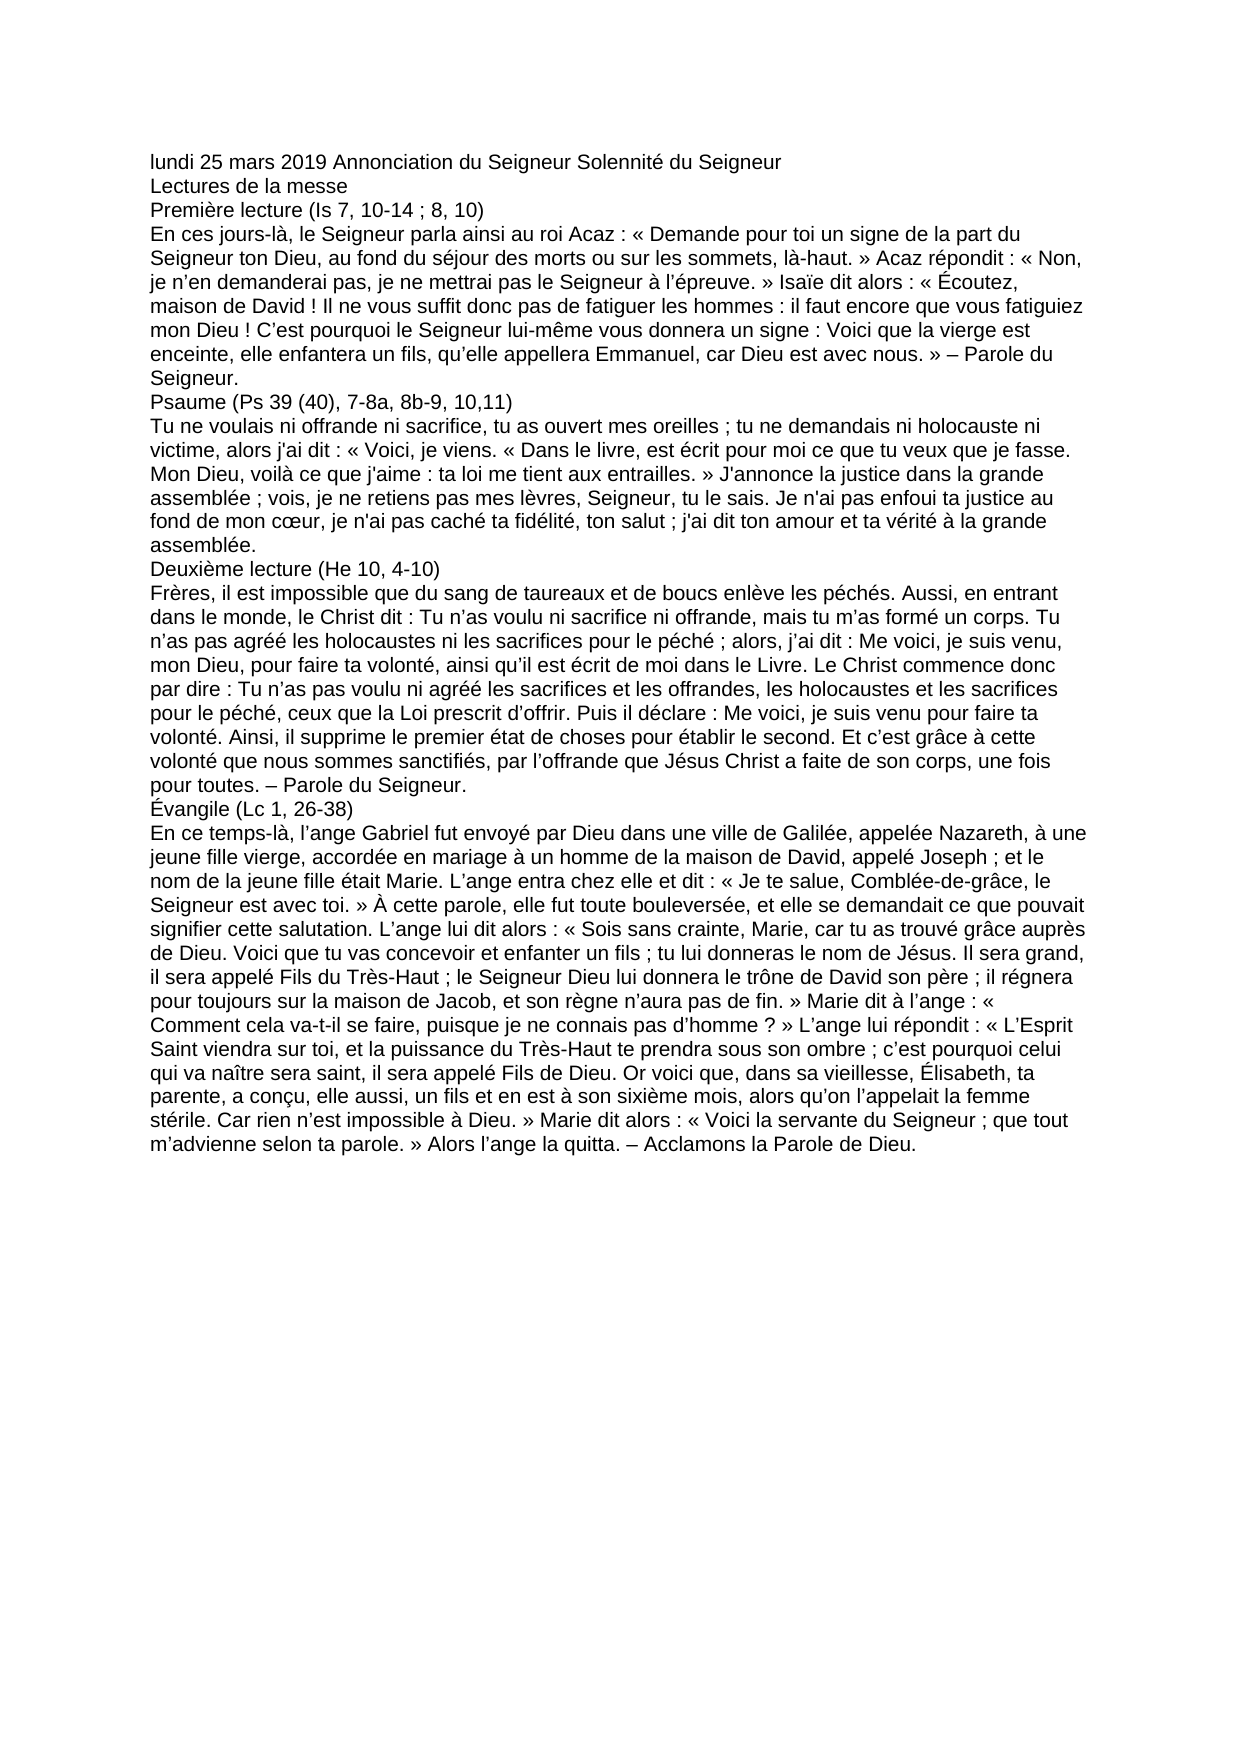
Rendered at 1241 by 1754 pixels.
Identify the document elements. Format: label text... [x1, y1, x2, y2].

text En ce temps-là, l’ange Gabriel fut envoyé par Dieu dans une ville de Galilée, appelée Nazareth, à une jeune fille vierge, accordée en mariage à un homme de la maison de David, appelé Joseph ; et le nom de la jeune fille était Marie. L’ange entra chez elle et dit : « Je te salue, Comblée-de-grâce, le Seigneur est avec toi. » À cette parole, elle fut toute bouleversée, et elle se demandait ce que pouvait signifier cette salutation. L’ange lui dit alors : « Sois sans crainte, Marie, car tu as trouvé grâce auprès de Dieu. Voici que tu vas concevoir et enfanter un fils ; tu lui donneras le nom de Jésus. Il sera grand, il sera appelé Fils du Très-Haut ; le Seigneur Dieu lui donnera le trône de David son père ; il régnera pour toujours sur la maison de Jacob, et son règne n’aura pas de fin. » Marie dit à l’ange : « Comment cela va-t-il se faire, puisque je ne connais pas d’homme ? » L’ange lui répondit : « L’Esprit Saint viendra sur toi, et la puissance du Très-Haut te prendra sous son ombre ; c’est pourquoi celui qui va naître sera saint, il sera appelé Fils de Dieu. Or voici que, dans sa vieillesse, Élisabeth, ta parente, a conçu, elle aussi, un fils et en est à son sixième mois, alors qu’on l’appelait la femme stérile. Car rien n’est impossible à Dieu. » Marie dit alors : « Voici la servante du Seigneur ; que tout m’advienne selon ta parole. » Alors l’ange la quitta. – Acclamons la Parole de Dieu. [150, 821, 1090, 1156]
text Tu ne voulais ni offrande ni sacrifice, tu as ouvert mes oreilles ; tu ne demandais ni holocauste ni victime, alors j'ai dit : « Voici, je viens. « Dans le livre, est écrit pour moi ce que tu veux que je fasse. Mon Dieu, voilà ce que j'aime : ta loi me tient aux entrailles. » J'annonce la justice dans la grande assemblée ; vois, je ne retiens pas mes lèvres, Seigneur, tu le sais. Je n'ai pas enfoui ta justice au fond de mon cœur, je n'ai pas caché ta fidélité, ton salut ; j'ai dit ton amour et ta vérité à la grande assemblée. [150, 413, 1090, 557]
text Frères, il est impossible que du sang de taureaux et de boucs enlève les péchés. Aussi, en entrant dans le monde, le Christ dit : Tu n’as voulu ni sacrifice ni offrande, mais tu m’as formé un corps. Tu n’as pas agréé les holocaustes ni les sacrifices pour le péché ; alors, j’ai dit : Me voici, je suis venu, mon Dieu, pour faire ta volonté, ainsi qu’il est écrit de moi dans le Livre. Le Christ commence donc par dire : Tu n’as pas voulu ni agréé les sacrifices et les offrandes, les holocaustes et les sacrifices pour le péché, ceux que la Loi prescrit d’offrir. Puis il déclare : Me voici, je suis venu pour faire ta volonté. Ainsi, il supprime le premier état de choses pour établir le second. Et c’est grâce à cette volonté que nous sommes sanctifiés, par l’offrande que Jésus Christ a faite de son corps, une fois pour toutes. – Parole du Seigneur. [150, 581, 1090, 797]
text En ces jours-là, le Seigneur parla ainsi au roi Acaz : « Demande pour toi un signe de la part du Seigneur ton Dieu, au fond du séjour des morts ou sur les sommets, là-haut. » Acaz répondit : « Non, je n’en demanderai pas, je ne mettrai pas le Seigneur à l’épreuve. » Isaïe dit alors : « Écoutez, maison de David ! Il ne vous suffit donc pas de fatiguer les hommes : il faut encore que vous fatiguiez mon Dieu ! C’est pourquoi le Seigneur lui-même vous donnera un signe : Voici que la vierge est enceinte, elle enfantera un fils, qu’elle appellera Emmanuel, car Dieu est avec nous. » – Parole du Seigneur. [150, 222, 1090, 389]
